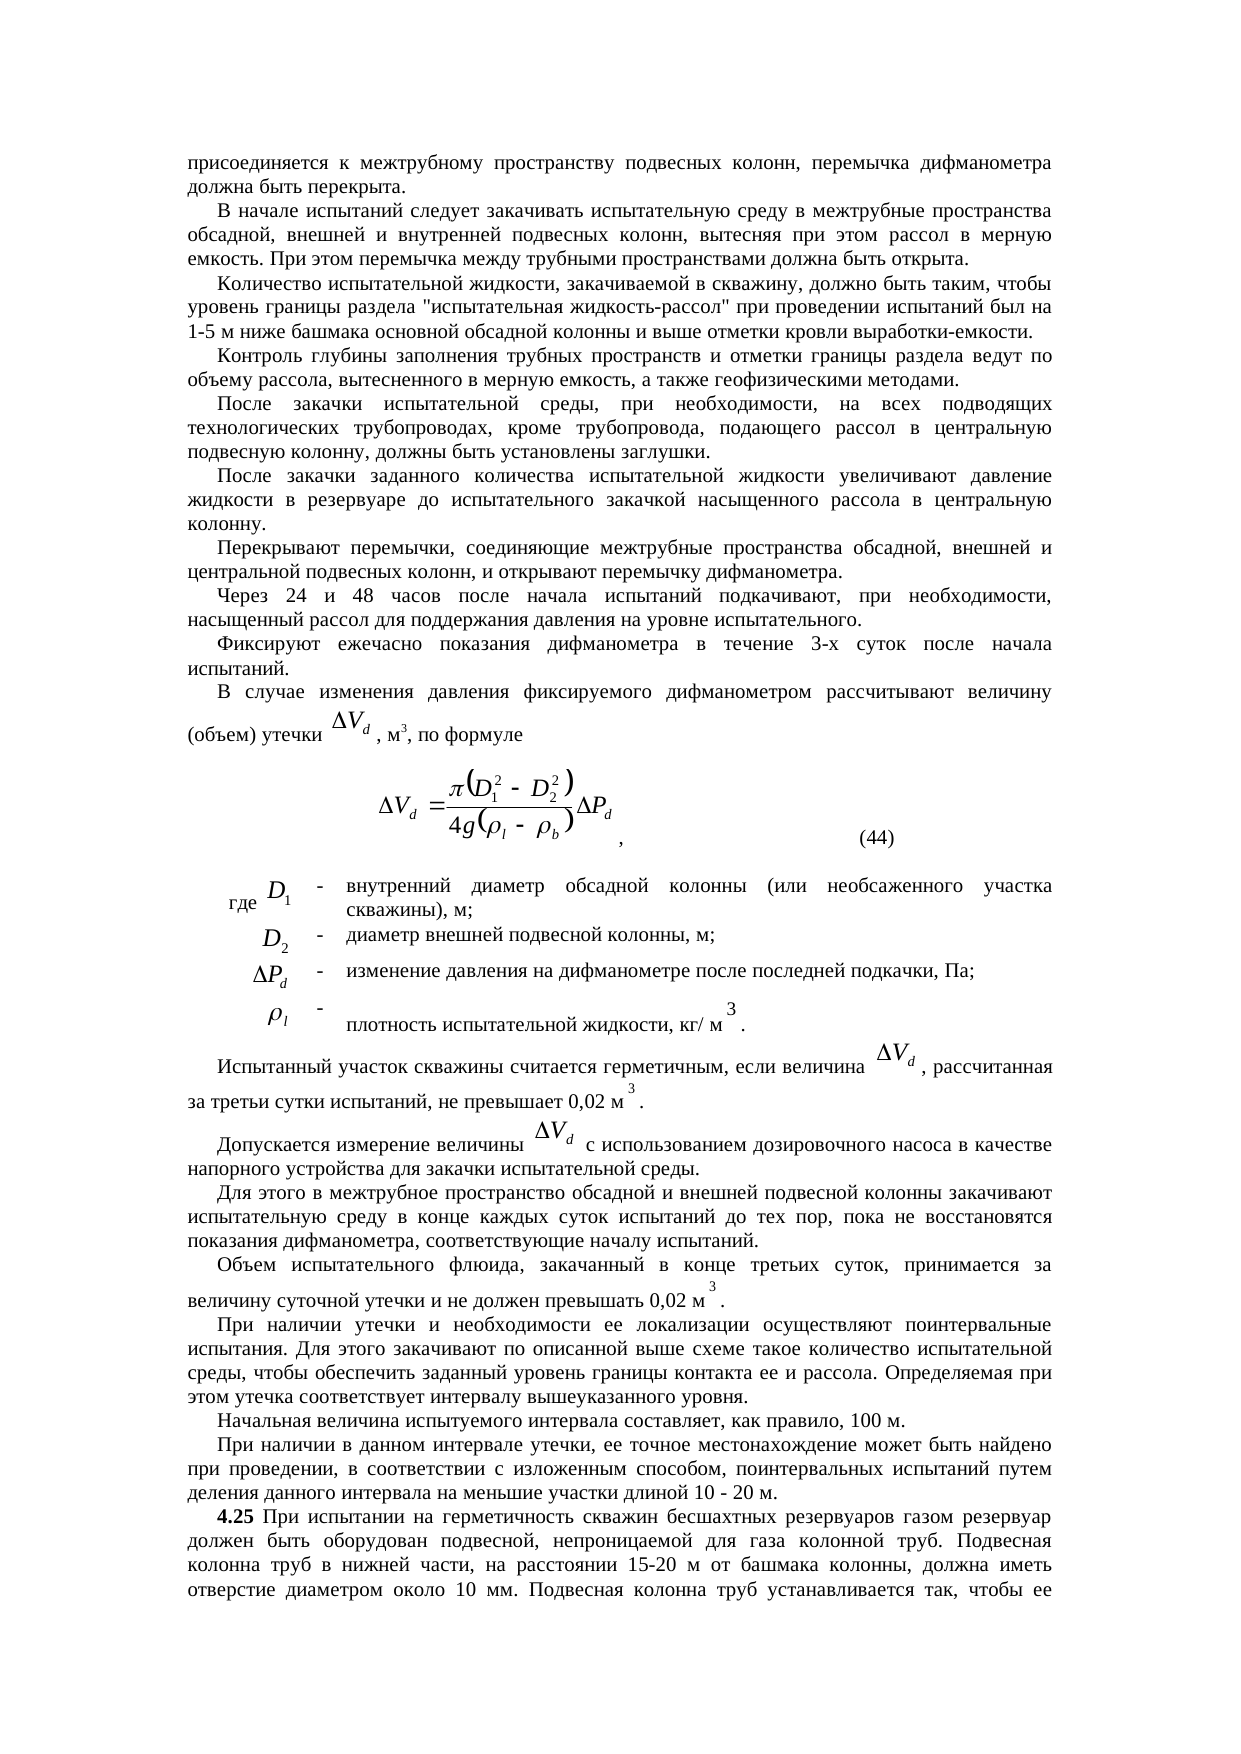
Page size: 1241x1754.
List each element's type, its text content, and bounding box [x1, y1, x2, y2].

text Для этого в межтрубное пространство обсадной и внешней подвесной колонны закачивают испытательную среду в конце каждых суток испытаний до тех пор, пока не восстановятся показания дифманометра, соответствующие началу испытаний. [187, 1179, 1053, 1252]
text После закачки заданного количества испытательной жидкости увеличивают давление жидкости в резервуаре до испытательного закачкой насыщенного рассола в центральную колонну. [187, 463, 1053, 535]
text Объем испытательного флюида, закачанный в конце третьих суток, принимается за величину суточной утечки и не должен превышать 0,02 м. [187, 1252, 1053, 1312]
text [187, 150, 1053, 198]
text В случае изменения давления фиксируемого дифманометром рассчитывают величину (объем) утечки , м3, по формуле [187, 679, 1053, 746]
text Испытанный участок скважины считается герметичным, если величина , рассчитанная за третьи сутки испытаний, не превышает 0,02 м. [187, 1036, 1053, 1113]
text Фиксируют ежечасно показания дифманометра в течение 3-х суток после начала испытаний. [187, 631, 1053, 679]
text Количество испытательной жидкости, закачиваемой в скважину, должно быть таким, чтобы уровень границы раздела "испытательная жидкость-рассол" при проведении испытаний был на 1-5 м ниже башмака основной обсадной колонны и выше отметки кровли выработки-емкости. [187, 270, 1053, 342]
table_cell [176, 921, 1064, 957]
text После закачки испытательной среды, при необходимости, на всех подводящих технологических трубопроводах, кроме трубопровода, подающего рассол в центральную подвесную колонну, должны быть установлены заглушки. [187, 391, 1053, 463]
text Перекрывают перемычки, соединяющие межтрубные пространства обсадной, внешней и центральной подвесных колонн, и открывают перемычку дифманометра. [187, 535, 1053, 583]
text Начальная величина испытуемого интервала составляет, как правило, 100 м. [187, 1408, 1053, 1432]
text При наличии утечки и необходимости ее локализации осуществляют поинтервальные испытания. Для этого закачивают по описанной выше схеме такое количество испытательной среды, чтобы обеспечить заданный уровень границы контакта ее и рассола. Определяемая при этом утечка соответствует интервалу вышеуказанного уровня. [187, 1312, 1053, 1408]
text Допускается измерение величины с использованием дозировочного насоса в качестве напорного устройства для закачки испытательной среды. [187, 1113, 1053, 1179]
text , (44) [187, 769, 1053, 849]
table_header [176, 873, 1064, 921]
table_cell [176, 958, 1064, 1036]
text В начале испытаний следует закачивать испытательную среду в межтрубные пространства обсадной, внешней и внутренней подвесных колонн, вытесняя при этом рассол в мерную емкость. При этом перемычка между трубными пространствами должна быть открыта. [187, 198, 1053, 270]
text Контроль глубины заполнения трубных пространств и отметки границы раздела ведут по объему рассола, вытесненного в мерную емкость, а также геофизическими методами. [187, 342, 1053, 391]
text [187, 1504, 1053, 1600]
text Через 24 и 48 часов после начала испытаний подкачивают, при необходимости, насыщенный рассол для поддержания давления на уровне испытательного. [187, 583, 1053, 631]
text При наличии в данном интервале утечки, ее точное местонахождение может быть найдено при проведении, в соответствии с изложенным способом, поинтервальных испытаний путем деления данного интервала на меньшие участки длиной 10 - 20 м. [187, 1432, 1053, 1504]
